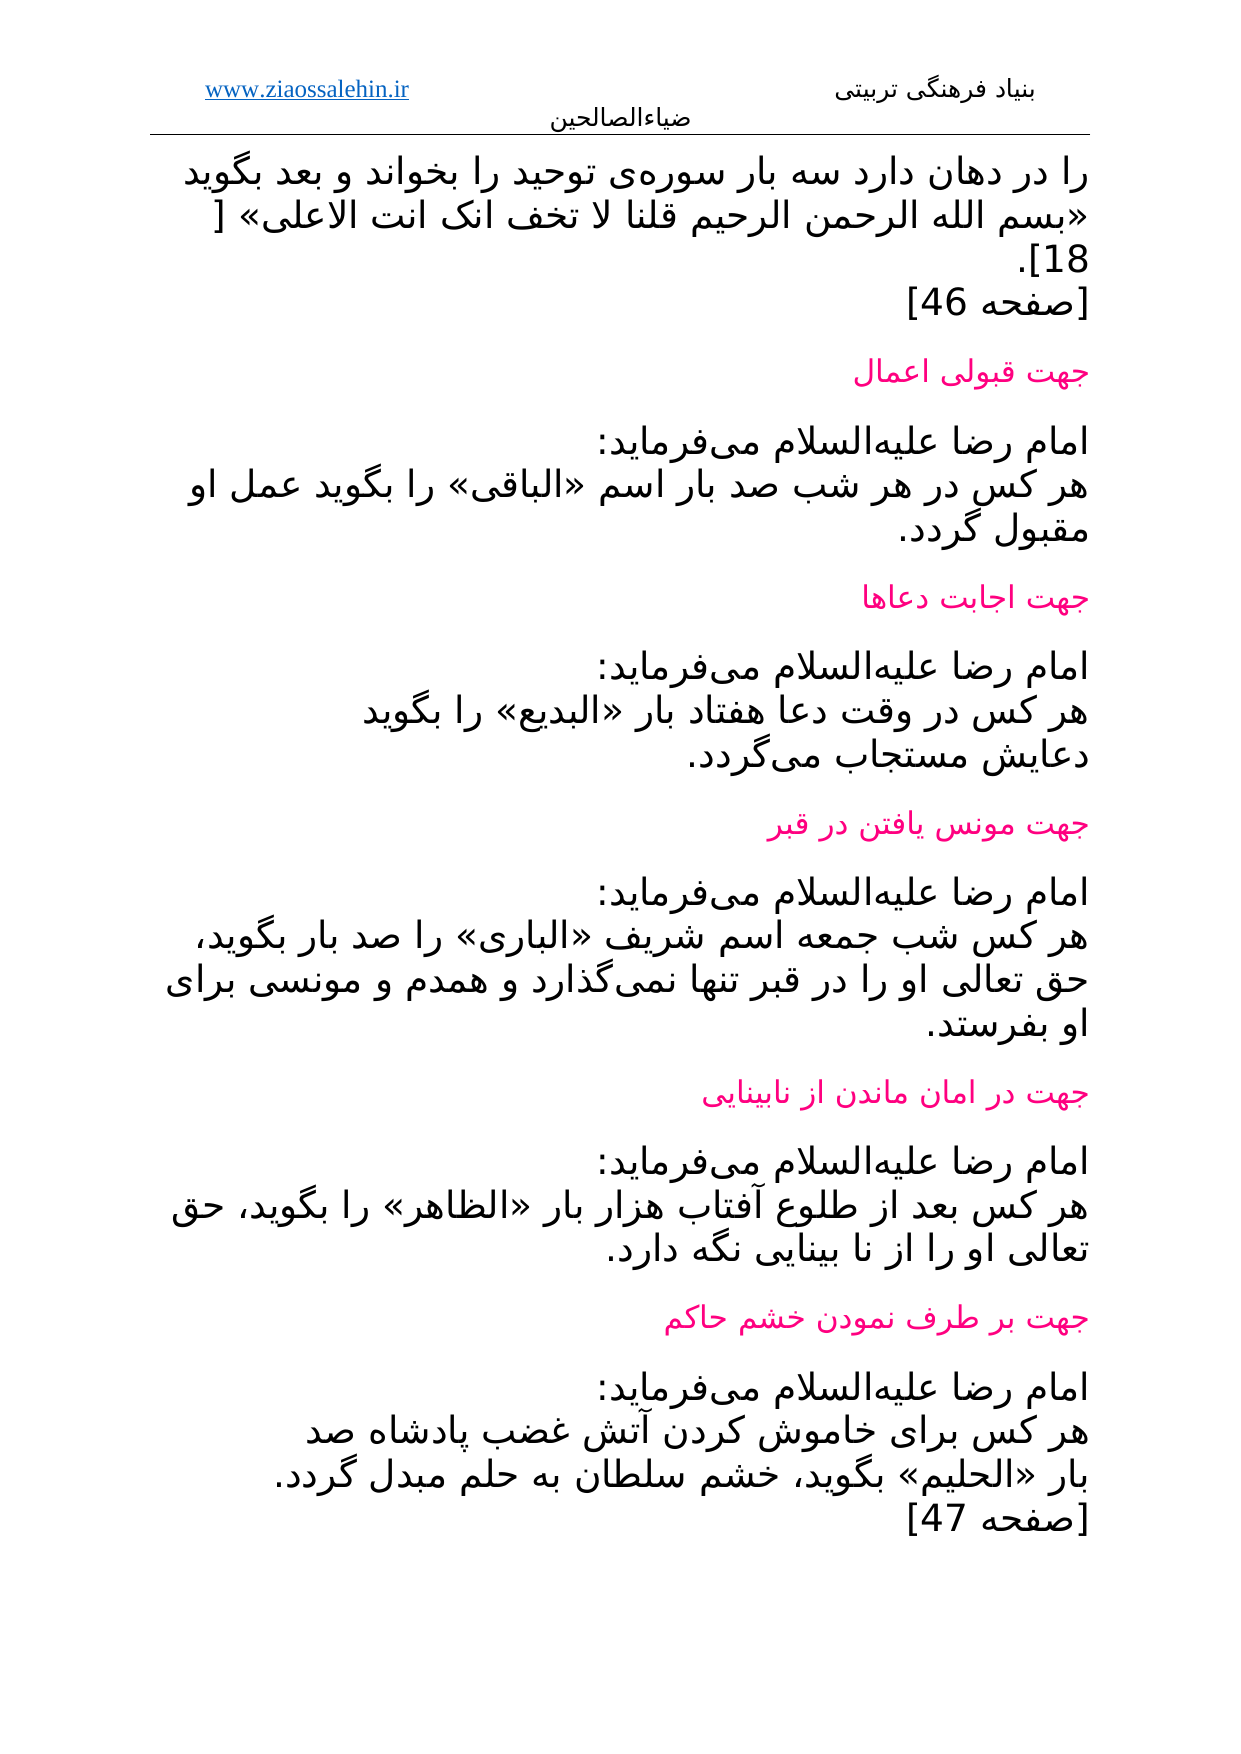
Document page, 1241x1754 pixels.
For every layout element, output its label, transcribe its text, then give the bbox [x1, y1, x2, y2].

text امام رضا علیه‌السلام می‌فرماید: هر کس برای خاموش کردن آتش غضب پادشاه صد بار «الحلیم» بگوید، خشم سلطان به حلم مبدل گردد. [صفحه 47] [150, 1365, 1090, 1540]
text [150, 150, 1090, 324]
text امام رضا علیه‌السلام می‌فرماید: هر کس شب جمعه اسم شریف «الباری» را صد بار بگوید، حق تعالی او را در قبر تنها نمی‌گذارد و همدم و مونسی برای او بفرستد. [150, 871, 1090, 1045]
subtitle جهت در امان ماندن از نابینایی [150, 1074, 1090, 1111]
text امام رضا علیه‌السلام می‌فرماید: هر کس در هر شب صد بار اسم «الباقی» را بگوید عمل او مقبول گردد. [150, 419, 1090, 550]
subtitle جهت قبولی اعمال [150, 354, 1090, 390]
subtitle جهت اجابت دعاها [150, 579, 1090, 616]
text امام رضا علیه‌السلام می‌فرماید: هر کس در وقت دعا هفتاد بار «البدیع» را بگوید دعایش مستجاب می‌گردد. [150, 645, 1090, 776]
text امام رضا علیه‌السلام می‌فرماید: هر کس بعد از طلوع آفتاب هزار بار «الظاهر» را بگوید، حق تعالی او را از نا بینایی نگه دارد. [150, 1140, 1090, 1271]
subtitle جهت مونس یافتن در قبر [150, 805, 1090, 841]
subtitle جهت بر طرف نمودن خشم حاکم [150, 1300, 1090, 1336]
